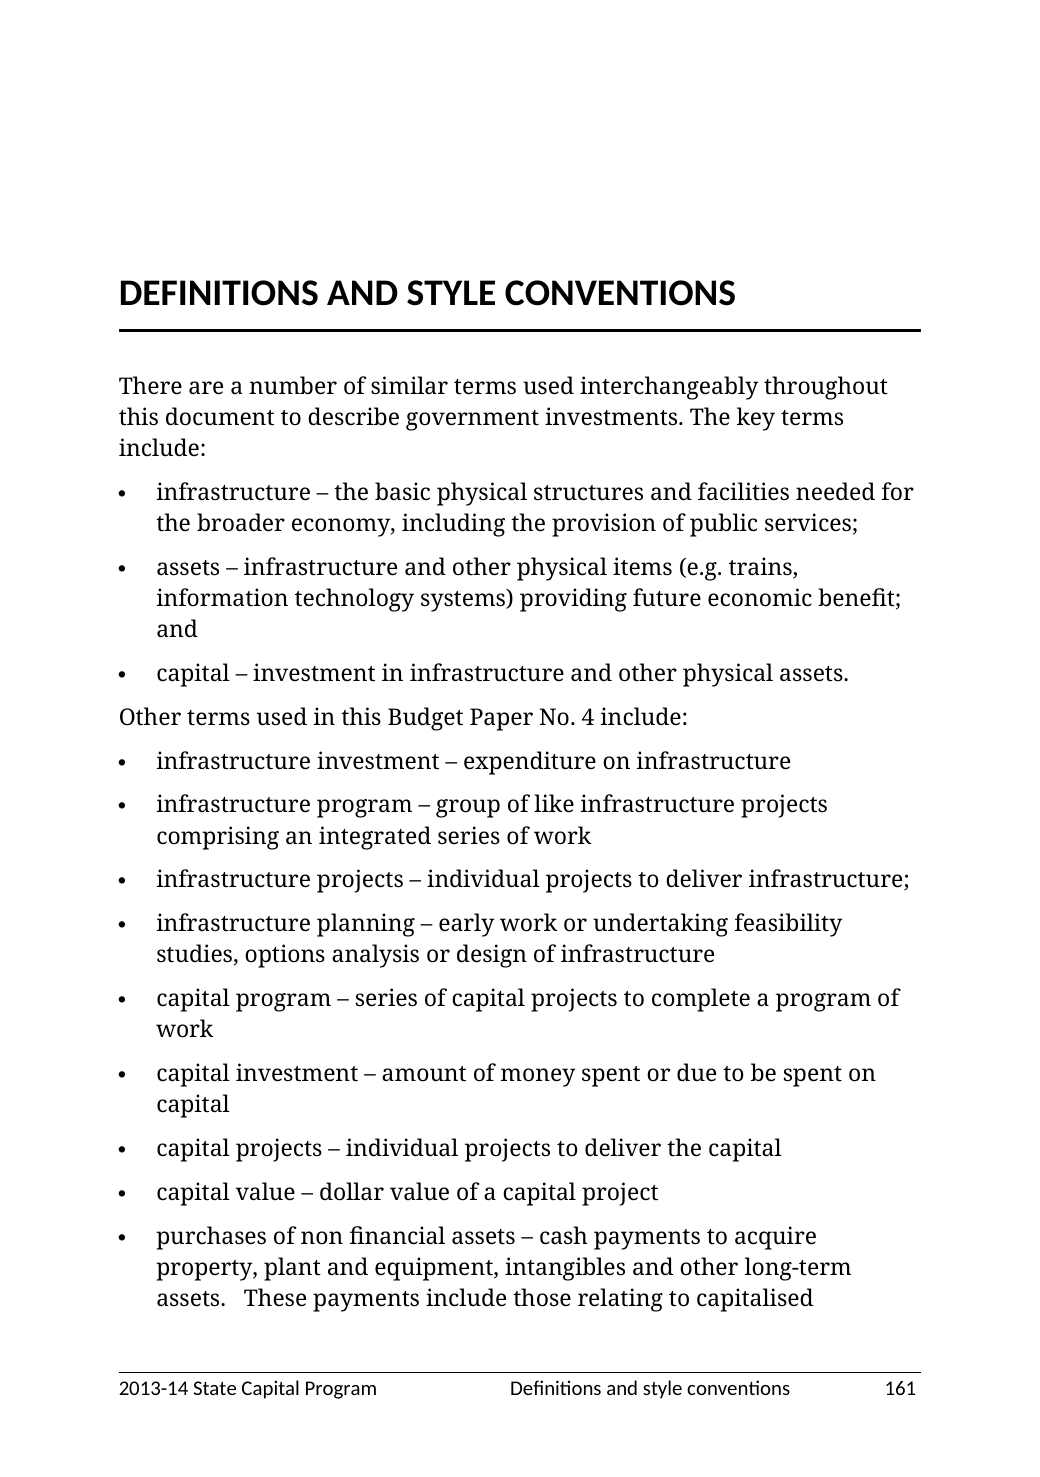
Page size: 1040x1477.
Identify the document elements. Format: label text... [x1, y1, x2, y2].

text infrastructure – the basic physical structures and facilities needed for the broader economy, including the provision of public services; [118, 476, 921, 538]
text capital program – series of capital projects to complete a program of work [118, 982, 921, 1044]
text infrastructure projects – individual projects to deliver infrastructure; [118, 863, 921, 894]
text infrastructure investment – expenditure on infrastructure [118, 744, 921, 776]
subtitle Definitions and style conventions [118, 268, 921, 332]
text infrastructure program – group of like infrastructure projects comprising an integrated series of work [118, 788, 921, 851]
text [118, 1219, 921, 1313]
text capital projects – individual projects to deliver the capital [118, 1132, 921, 1163]
text infrastructure planning – early work or undertaking feasibility studies, options analysis or design of infrastructure [118, 907, 921, 969]
text capital – investment in infrastructure and other physical assets. [118, 657, 921, 688]
text capital investment – amount of money spent or due to be spent on capital [118, 1057, 921, 1119]
list Other terms used in this Budget Paper No. 4 include: [118, 701, 921, 732]
text capital value – dollar value of a capital project [118, 1176, 921, 1207]
text There are a number of similar terms used interchangeably throughout this document to describe government investments. The key terms include: [118, 369, 921, 463]
text assets – infrastructure and other physical items (e.g. trains, information technology systems) providing future economic benefit; and [118, 551, 921, 644]
